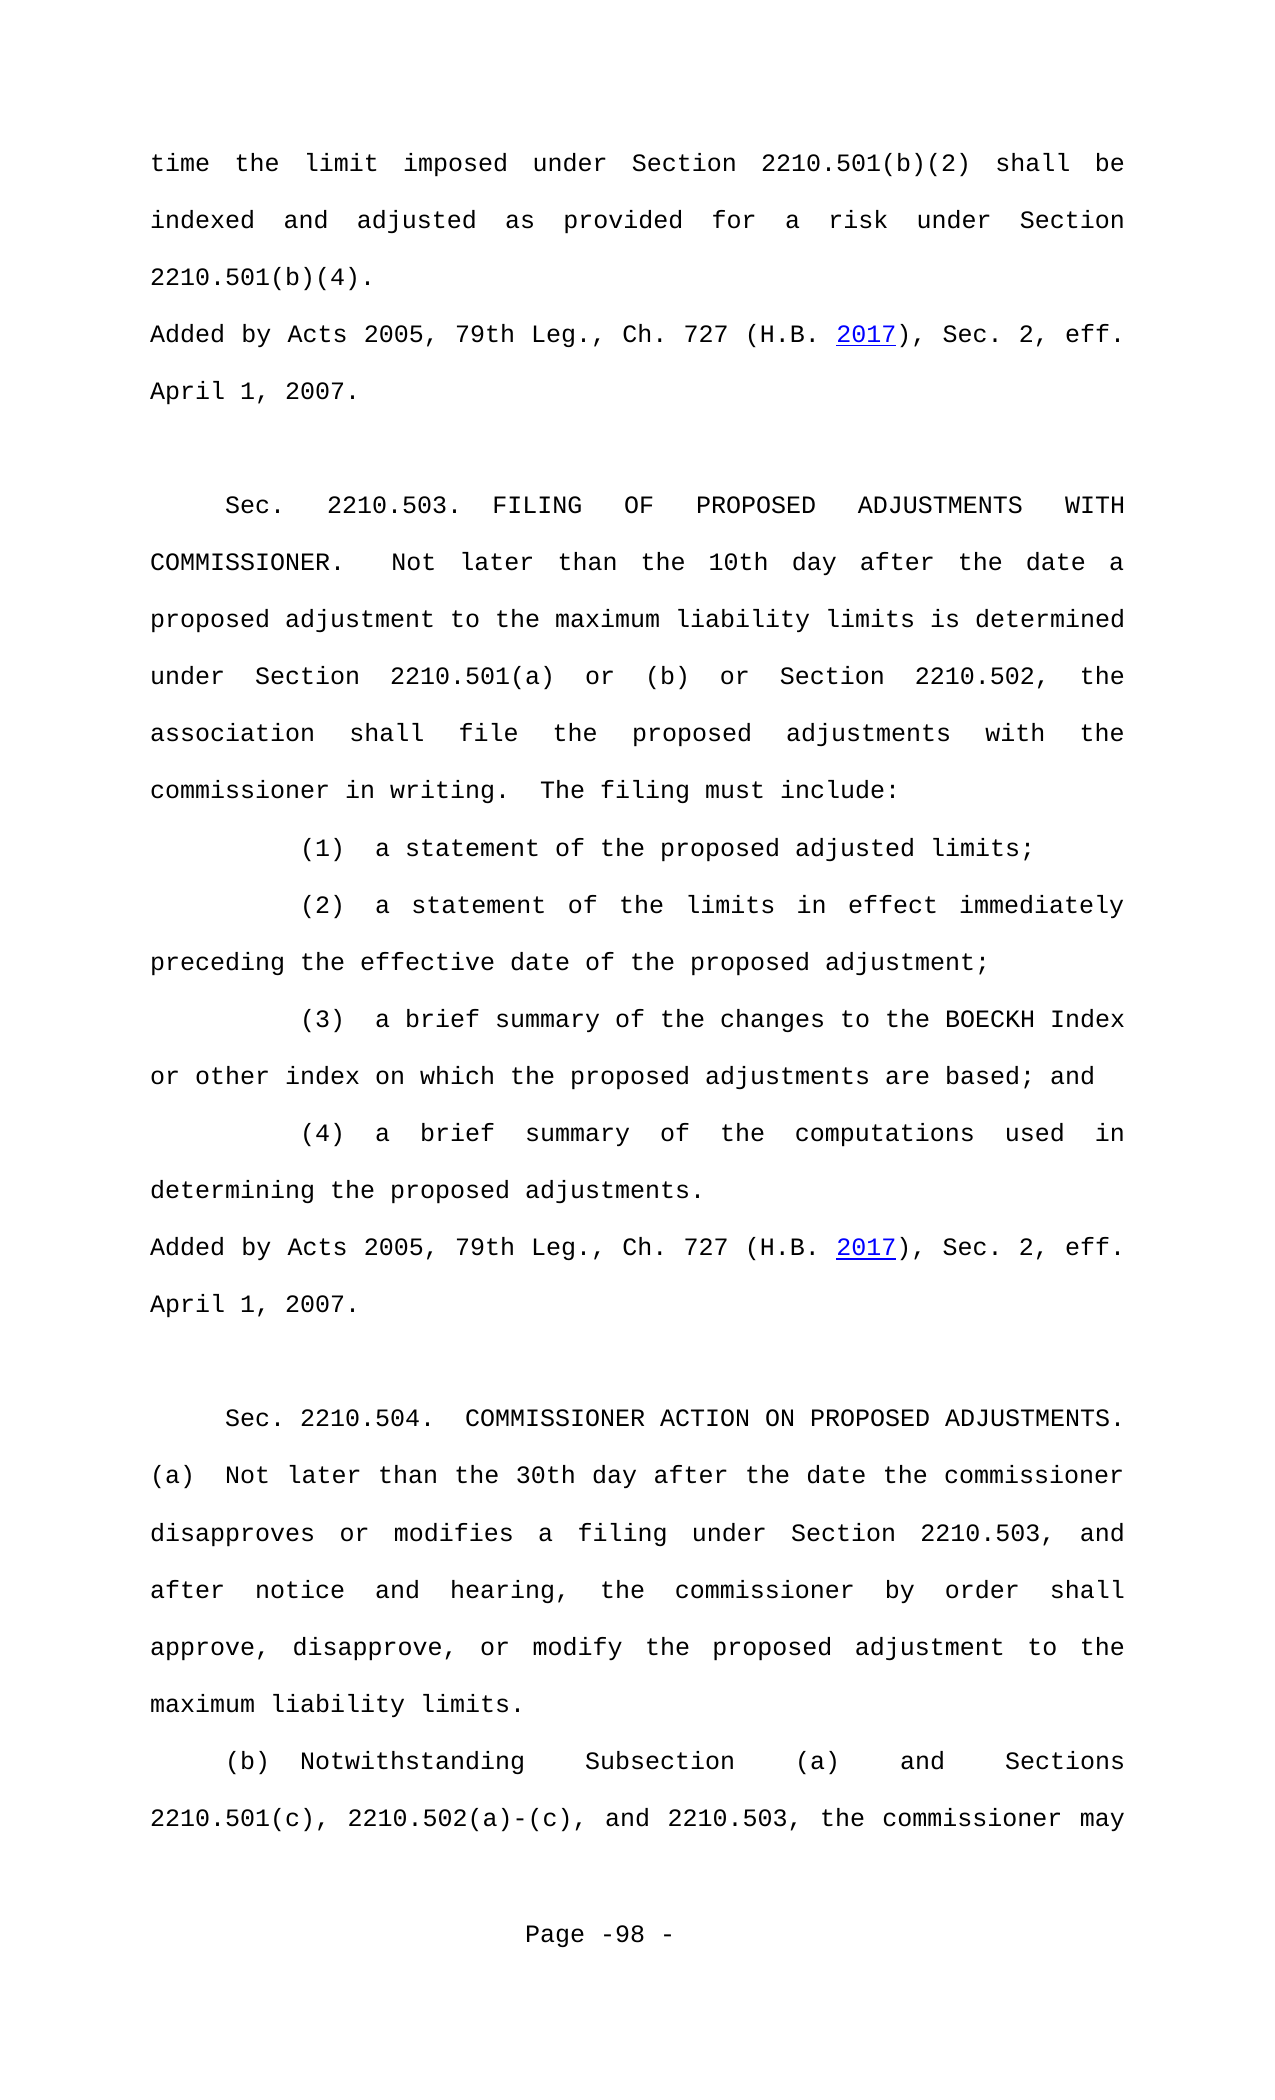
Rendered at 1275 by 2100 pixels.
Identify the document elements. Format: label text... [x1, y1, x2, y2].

text Sec. 2210.503. FILING OF PROPOSED ADJUSTMENTS WITH COMMISSIONER. Not later than the 10th day after the date a proposed adjustment to the maximum liability limits is determined under Section 2210.501(a) or (b) or Section 2210.502, the association shall file the proposed adjustments with the commissioner in writing. The filing must include: [150, 492, 1125, 806]
text (2) a statement of the limits in effect immediately preceding the effective date of the proposed adjustment; [150, 892, 1125, 978]
text Sec. 2210.504. COMMISSIONER ACTION ON PROPOSED ADJUSTMENTS. (a) Not later than the 30th day after the date the commissioner disapproves or modifies a filing under Section 2210.503, and after notice and hearing, the commissioner by order shall approve, disapprove, or modify the proposed adjustment to the maximum liability limits. [150, 1406, 1125, 1720]
text Added by Acts 2005, 79th Leg., Ch. 727 (H.B. 2017), Sec. 2, eff. April 1, 2007. [150, 321, 1125, 407]
text Added by Acts 2005, 79th Leg., Ch. 727 (H.B. 2017), Sec. 2, eff. April 1, 2007. [150, 1234, 1125, 1320]
text (3) a brief summary of the changes to the BOECKH Index or other index on which the proposed adjustments are based; and [150, 1006, 1125, 1092]
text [150, 1748, 1125, 1834]
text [150, 150, 1125, 293]
text (1) a statement of the proposed adjusted limits; [150, 835, 1125, 863]
text (4) a brief summary of the computations used in determining the proposed adjustments. [150, 1120, 1125, 1206]
